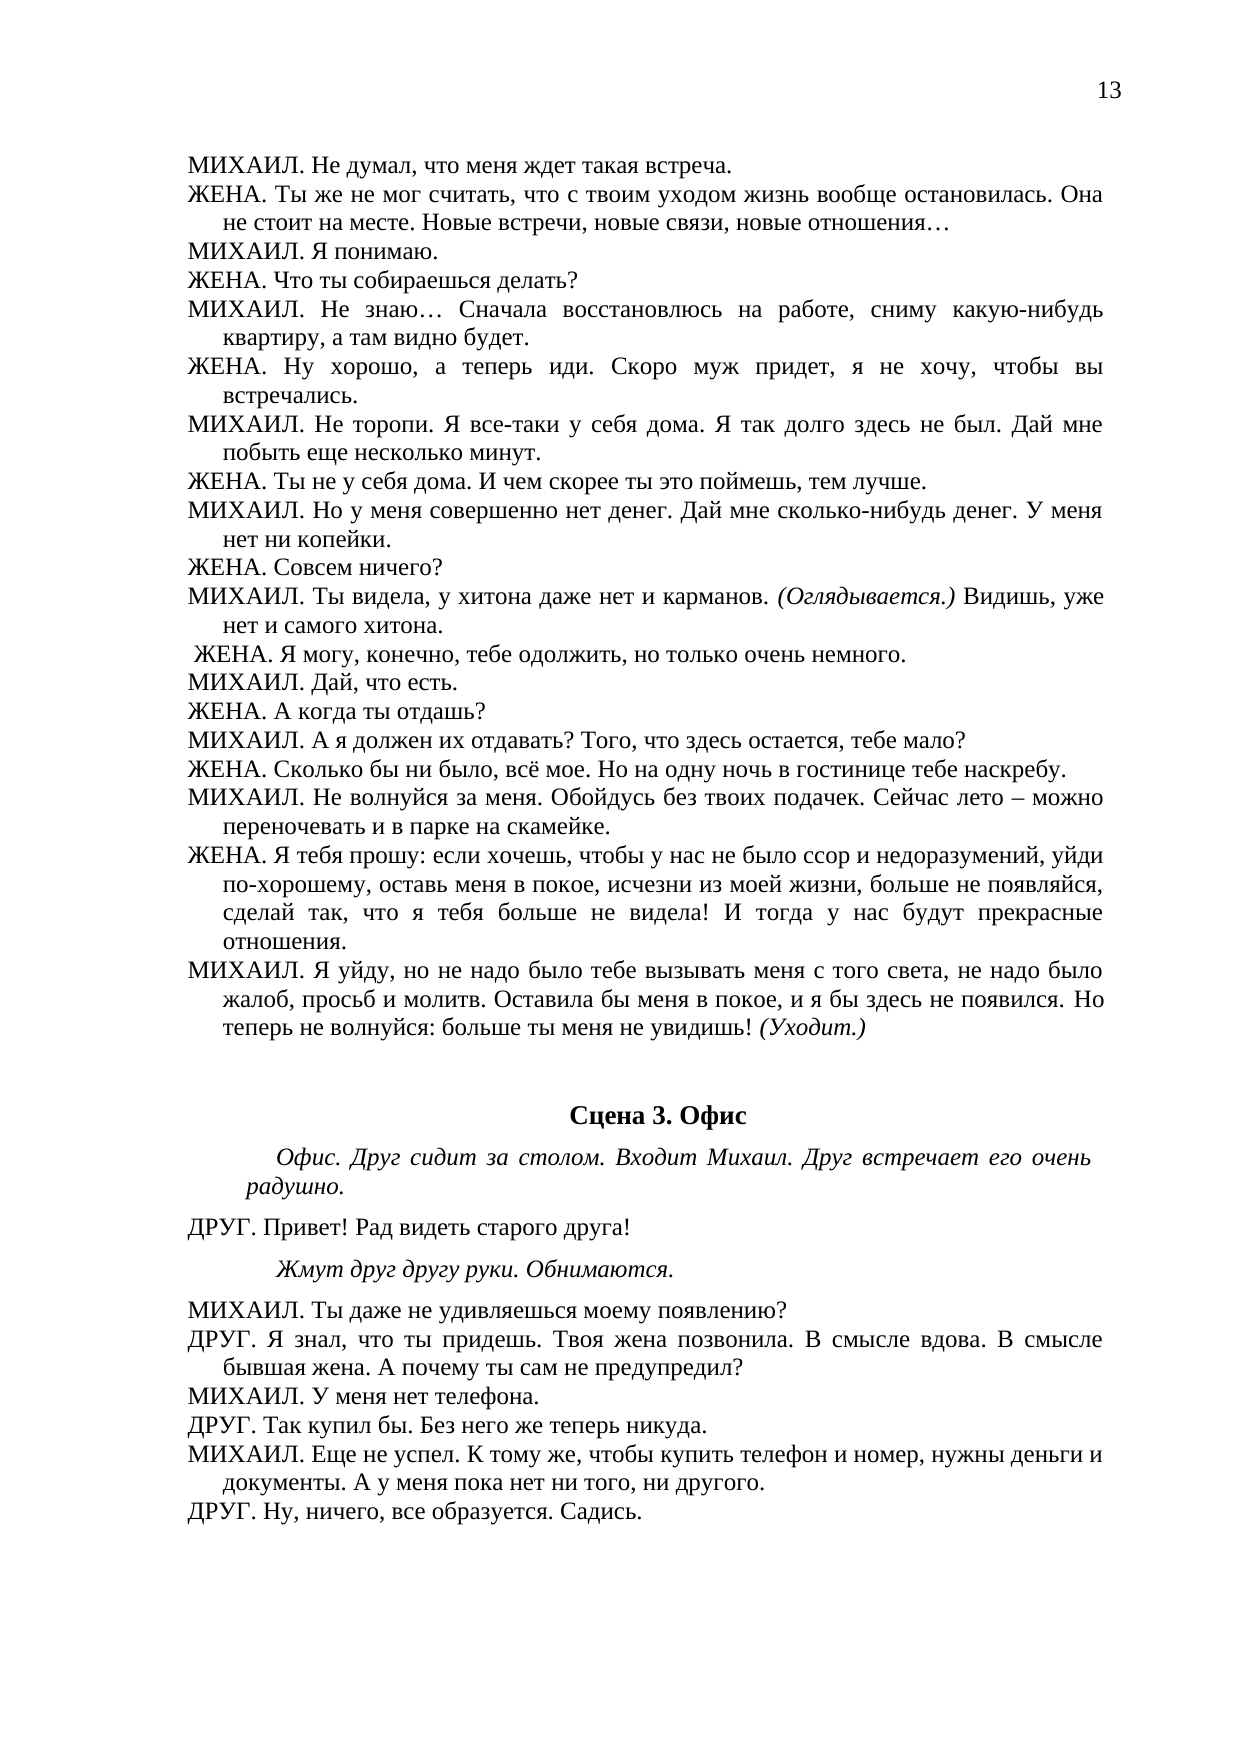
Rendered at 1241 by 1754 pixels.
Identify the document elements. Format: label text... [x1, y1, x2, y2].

text ЖЕНА. Сколько бы ни было, всё мое. Но на одну ночь в гостинице тебе наскребу. [187, 754, 1104, 782]
text МИХАИЛ. У меня нет телефона. [187, 1381, 1104, 1410]
text ДРУГ. Так купил бы. Без него же теперь никуда. [187, 1410, 1104, 1439]
text ЖЕНА. Что ты собираешься делать? [187, 265, 1104, 294]
text МИХАИЛ. Ты даже не удивляешься моему появлению? [187, 1295, 1104, 1324]
text МИХАИЛ. Не торопи. Я все-таки у себя дома. Я так долго здесь не был. Дай мне побыть еще несколько минут. [187, 409, 1104, 466]
text ЖЕНА. Ну хорошо, а теперь иди. Скоро муж придет, я не хочу, чтобы вы встречались. [187, 351, 1104, 409]
text МИХАИЛ. Не волнуйся за меня. Обойдусь без твоих подачек. Сейчас лето – можно переночевать и в парке на скамейке. [187, 782, 1104, 840]
text МИХАИЛ. Еще не успел. К тому же, чтобы купить телефон и номер, нужны деньги и документы. А у меня пока нет ни того, ни другого. [187, 1439, 1104, 1496]
text ЖЕНА. Ты не у себя дома. И чем скорее ты это поймешь, тем лучше. [187, 466, 1104, 495]
text ЖЕНА. Я могу, конечно, тебе одолжить, но только очень немного. [187, 639, 1104, 667]
text ЖЕНА. Совсем ничего? [187, 552, 1104, 581]
text МИХАИЛ. Я уйду, но не надо было тебе вызывать меня с того света, не надо было жалоб, просьб и молитв. Оставила бы меня в покое, и я бы здесь не появился. Но теперь не волнуйся: больше ты меня не увидишь! (Уходит.) [187, 955, 1104, 1041]
text ЖЕНА. Я тебя прошу: если хочешь, чтобы у нас не было ссор и недоразумений, уйди по-хорошему, оставь меня в покое, исчезни из моей жизни, больше не появляйся, сделай так, что я тебя больше не видела! И тогда у нас будут прекрасные отношения. [187, 840, 1104, 955]
text ДРУГ. Ну, ничего, все образуется. Садись. [187, 1496, 1104, 1525]
text МИХАИЛ. Но у меня совершенно нет денег. Дай мне сколько-нибудь денег. У меня нет ни копейки. [187, 495, 1104, 552]
text ДРУГ. Я знал, что ты придешь. Твоя жена позвонила. В смысле вдова. В смысле бывшая жена. А почему ты сам не предупредил? [187, 1324, 1104, 1381]
text Жмут друг другу руки. Обнимаются. [246, 1254, 1092, 1282]
text МИХАИЛ. А я должен их отдавать? Того, что здесь остается, тебе мало? [187, 725, 1104, 754]
text МИХАИЛ. Дай, что есть. [187, 667, 1104, 696]
subtitle Сцена 3. Офис [199, 1099, 1116, 1130]
text МИХАИЛ. Не знаю… Сначала восстановлюсь на работе, сниму какую-нибудь квартиру, а там видно будет. [187, 294, 1104, 351]
text ЖЕНА. Ты же не мог считать, что с твоим уходом жизнь вообще остановилась. Она не стоит на месте. Новые встречи, новые связи, новые отношения… [187, 179, 1104, 236]
text МИХАИЛ. Не думал, что меня ждет такая встреча. [187, 150, 1104, 179]
text МИХАИЛ. Я понимаю. [187, 236, 1104, 265]
text ДРУГ. Привет! Рад видеть старого друга! [187, 1212, 1104, 1241]
text МИХАИЛ. Ты видела, у хитона даже нет и карманов. (Оглядывается.) Видишь, уже нет и самого хитона. [187, 581, 1104, 639]
text ЖЕНА. А когда ты отдашь? [187, 696, 1104, 725]
text Офис. Друг сидит за столом. Входит Михаил. Друг встречает его очень радушно. [246, 1142, 1092, 1200]
